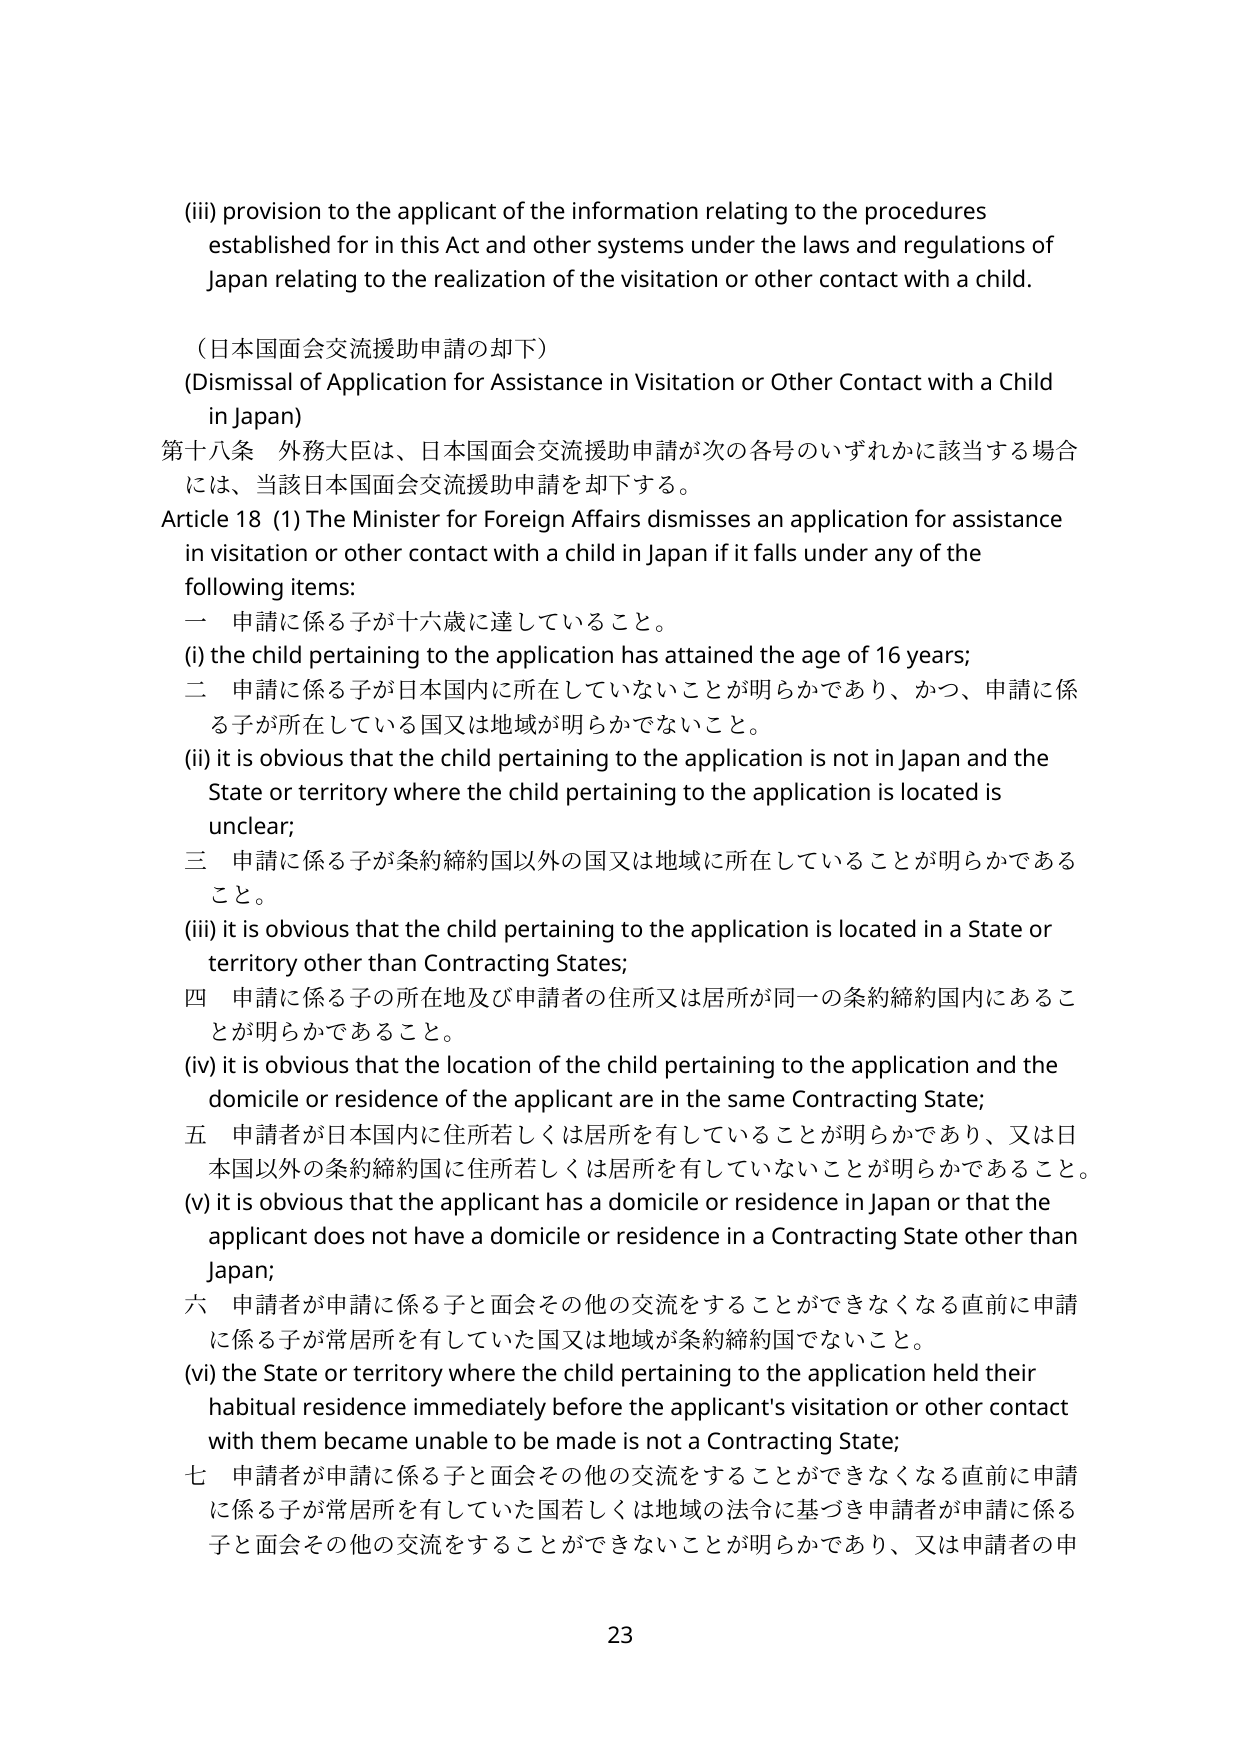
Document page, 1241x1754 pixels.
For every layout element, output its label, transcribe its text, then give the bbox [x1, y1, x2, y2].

text (ii) it is obvious that the child pertaining to the application is not in Japan and the State or territory where the child pertaining to the application is located is unclear; [184, 740, 1079, 843]
text (iv) it is obvious that the location of the child pertaining to the application and the domicile or residence of the applicant are in the same Contracting State; [184, 1048, 1079, 1116]
text 六 申請者が申請に係る子と面会その他の交流をすることができなくなる直前に申請に係る子が常居所を有していた国又は地域が条約締約国でないこと。 [184, 1287, 1079, 1355]
text 二 申請に係る子が日本国内に所在していないことが明らかであり、かつ、申請に係る子が所在している国又は地域が明らかでないこと。 [184, 672, 1079, 740]
text 一 申請に係る子が十六歳に達していること。 [184, 604, 1079, 638]
text (iii) it is obvious that the child pertaining to the application is located in a State or territory other than Contracting States; [184, 911, 1079, 979]
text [184, 1458, 1079, 1560]
text (v) it is obvious that the applicant has a domicile or residence in Japan or that the applicant does not have a domicile or residence in a Contracting State other than Japan; [184, 1184, 1079, 1287]
text (vi) the State or territory where the child pertaining to the application held their habitual residence immediately before the applicant's visitation or other contact with them became unable to be made is not a Contracting State; [184, 1355, 1079, 1458]
text （日本国面会交流援助申請の却下） [184, 330, 1079, 364]
text (iii) provision to the applicant of the information relating to the procedures established for in this Act and other systems under the laws and regulations of Japan relating to the realization of the visitation or other contact with a child. [184, 194, 1079, 296]
text (Dismissal of Application for Assistance in Visitation or Other Contact with a Child in Japan) [184, 364, 1079, 433]
text 第十八条 外務大臣は、日本国面会交流援助申請が次の各号のいずれかに該当する場合には、当該日本国面会交流援助申請を却下する。 [161, 433, 1079, 501]
text Article 18 (1) The Minister for Foreign Affairs dismisses an application for assistance in visitation or other contact with a child in Japan if it falls under any of the following items: [161, 501, 1079, 604]
text 三 申請に係る子が条約締約国以外の国又は地域に所在していることが明らかであること。 [184, 843, 1079, 911]
text (i) the child pertaining to the application has attained the age of 16 years; [184, 638, 1079, 672]
text 四 申請に係る子の所在地及び申請者の住所又は居所が同一の条約締約国内にあることが明らかであること。 [184, 979, 1079, 1048]
text 五 申請者が日本国内に住所若しくは居所を有していることが明らかであり、又は日本国以外の条約締約国に住所若しくは居所を有していないことが明らかであること。 [184, 1116, 1079, 1184]
